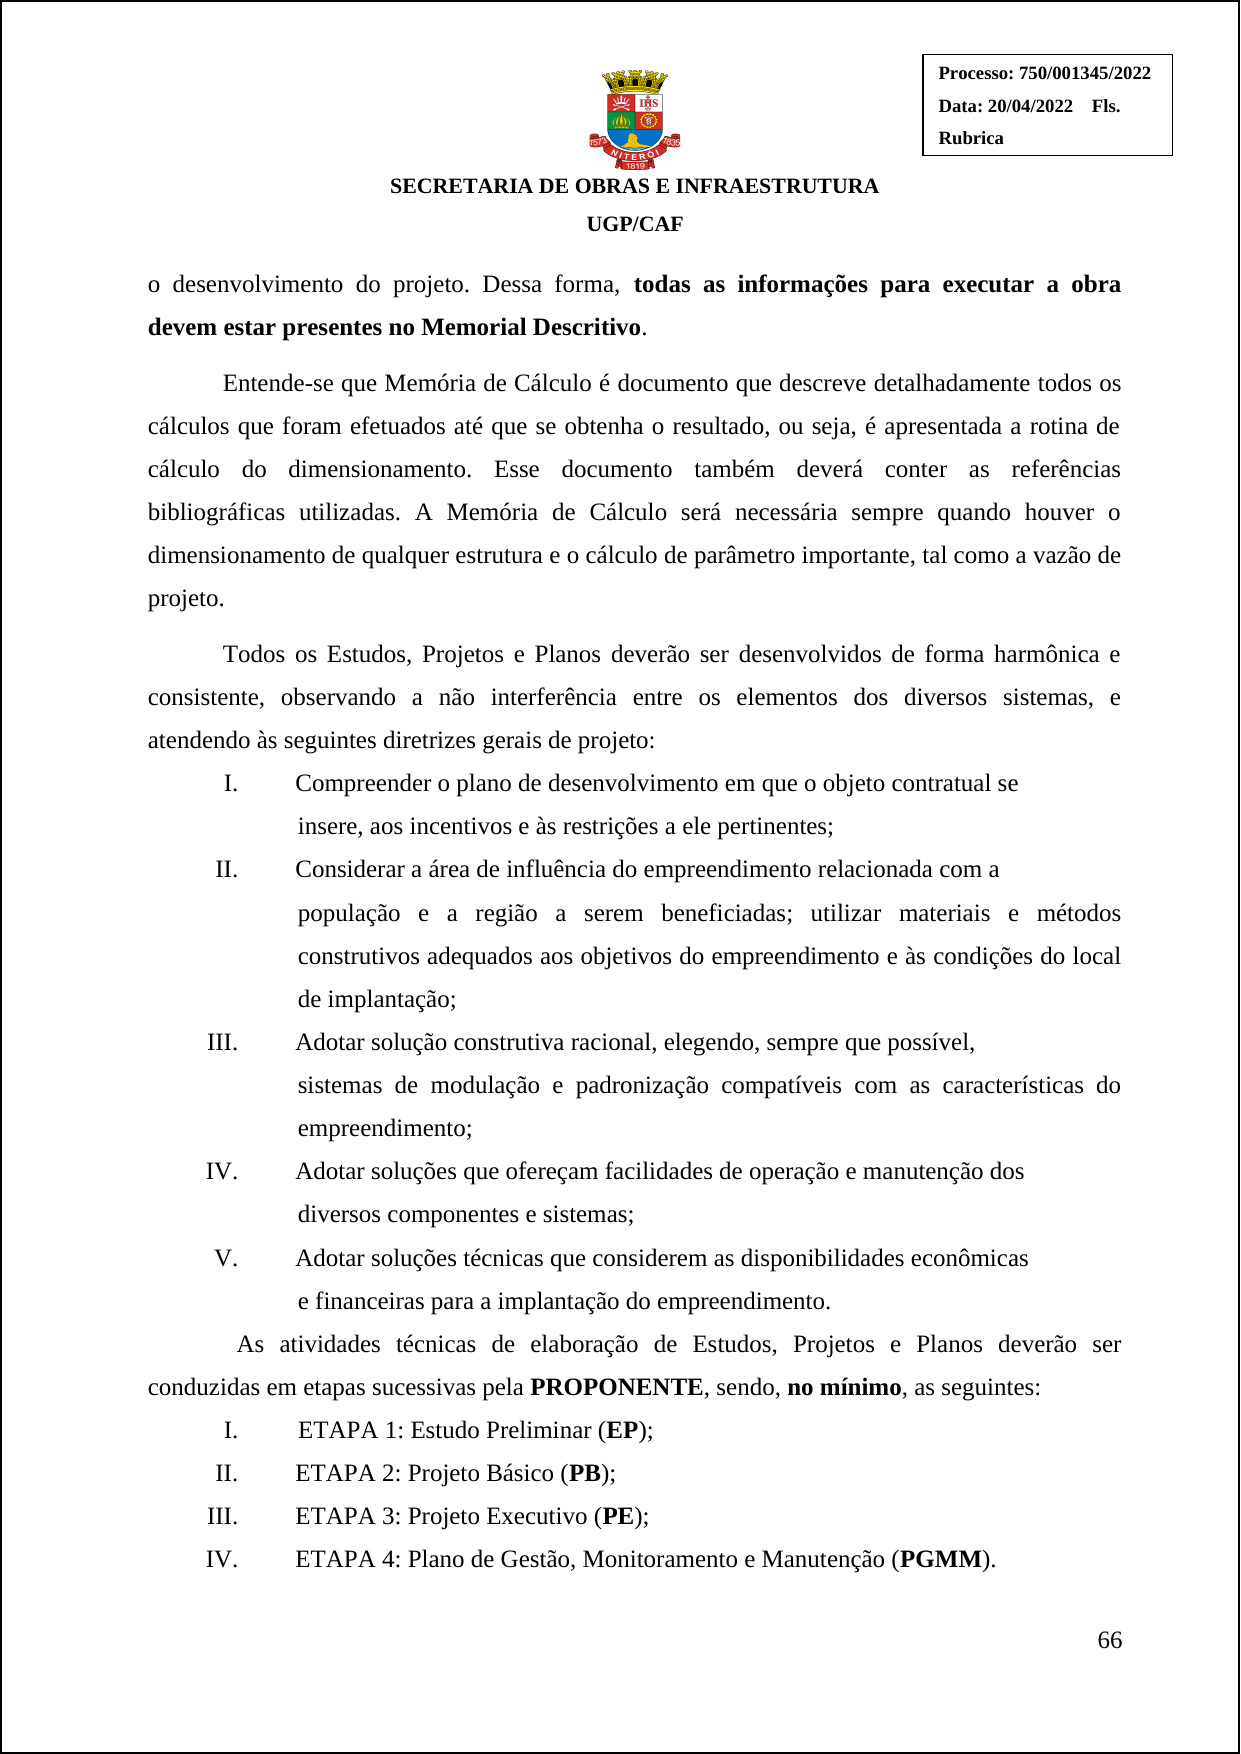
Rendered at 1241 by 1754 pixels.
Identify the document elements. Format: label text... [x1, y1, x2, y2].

list Considerar a área de influência do empreendimento relacionada com a [236, 854, 1122, 883]
list ETAPA 2: Projeto Básico (PB); [236, 1458, 1122, 1487]
list ETAPA 3: Projeto Executivo (PE); [236, 1501, 1122, 1530]
text sistemas de modulação e padronização compatíveis com as características do empreendimento; [298, 1070, 1122, 1142]
list Adotar soluções que ofereçam facilidades de operação e manutenção dos [236, 1156, 1122, 1185]
text e financeiras para a implantação do empreendimento. [298, 1286, 1122, 1314]
list ETAPA 4: Plano de Gestão, Monitoramento e Manutenção (PGMM). [236, 1544, 1122, 1573]
text população e a região a serem beneficiadas; utilizar materiais e métodos construtivos adequados aos objetivos do empreendimento e às condições do local de implantação; [298, 898, 1122, 1013]
list Adotar solução construtiva racional, elegendo, sempre que possível, [236, 1027, 1122, 1056]
list ETAPA 1: Estudo Preliminar (EP); [238, 1415, 1122, 1444]
list Adotar soluções técnicas que considerem as disponibilidades econômicas [236, 1243, 1122, 1271]
text Todos os Estudos, Projetos e Planos deverão ser desenvolvidos de forma harmônica e consistente, observando a não interferência entre os elementos dos diversos sistemas, e atendendo às seguintes diretrizes gerais de projeto: [148, 639, 1122, 754]
text As atividades técnicas de elaboração de Estudos, Projetos e Planos deverão ser conduzidas em etapas sucessivas pela PROPONENTE, sendo, no mínimo, as seguintes: [148, 1329, 1122, 1401]
list Compreender o plano de desenvolvimento em que o objeto contratual se [236, 768, 1122, 797]
text insere, aos incentivos e às restrições a ele pertinentes; [238, 811, 1122, 840]
picture [589, 70, 681, 170]
text Entende-se que Memória de Cálculo é documento que descreve detalhadamente todos os cálculos que foram efetuados até que se obtenha o resultado, ou seja, é apresentada a rotina de cálculo do dimensionamento. Esse documento também deverá conter as referências bibliográficas utilizadas. A Memória de Cálculo será necessária sempre quando houver o dimensionamento de qualquer estrutura e o cálculo de parâmetro importante, tal como a vazão de projeto. [148, 368, 1122, 612]
text diversos componentes e sistemas; [298, 1199, 1122, 1228]
